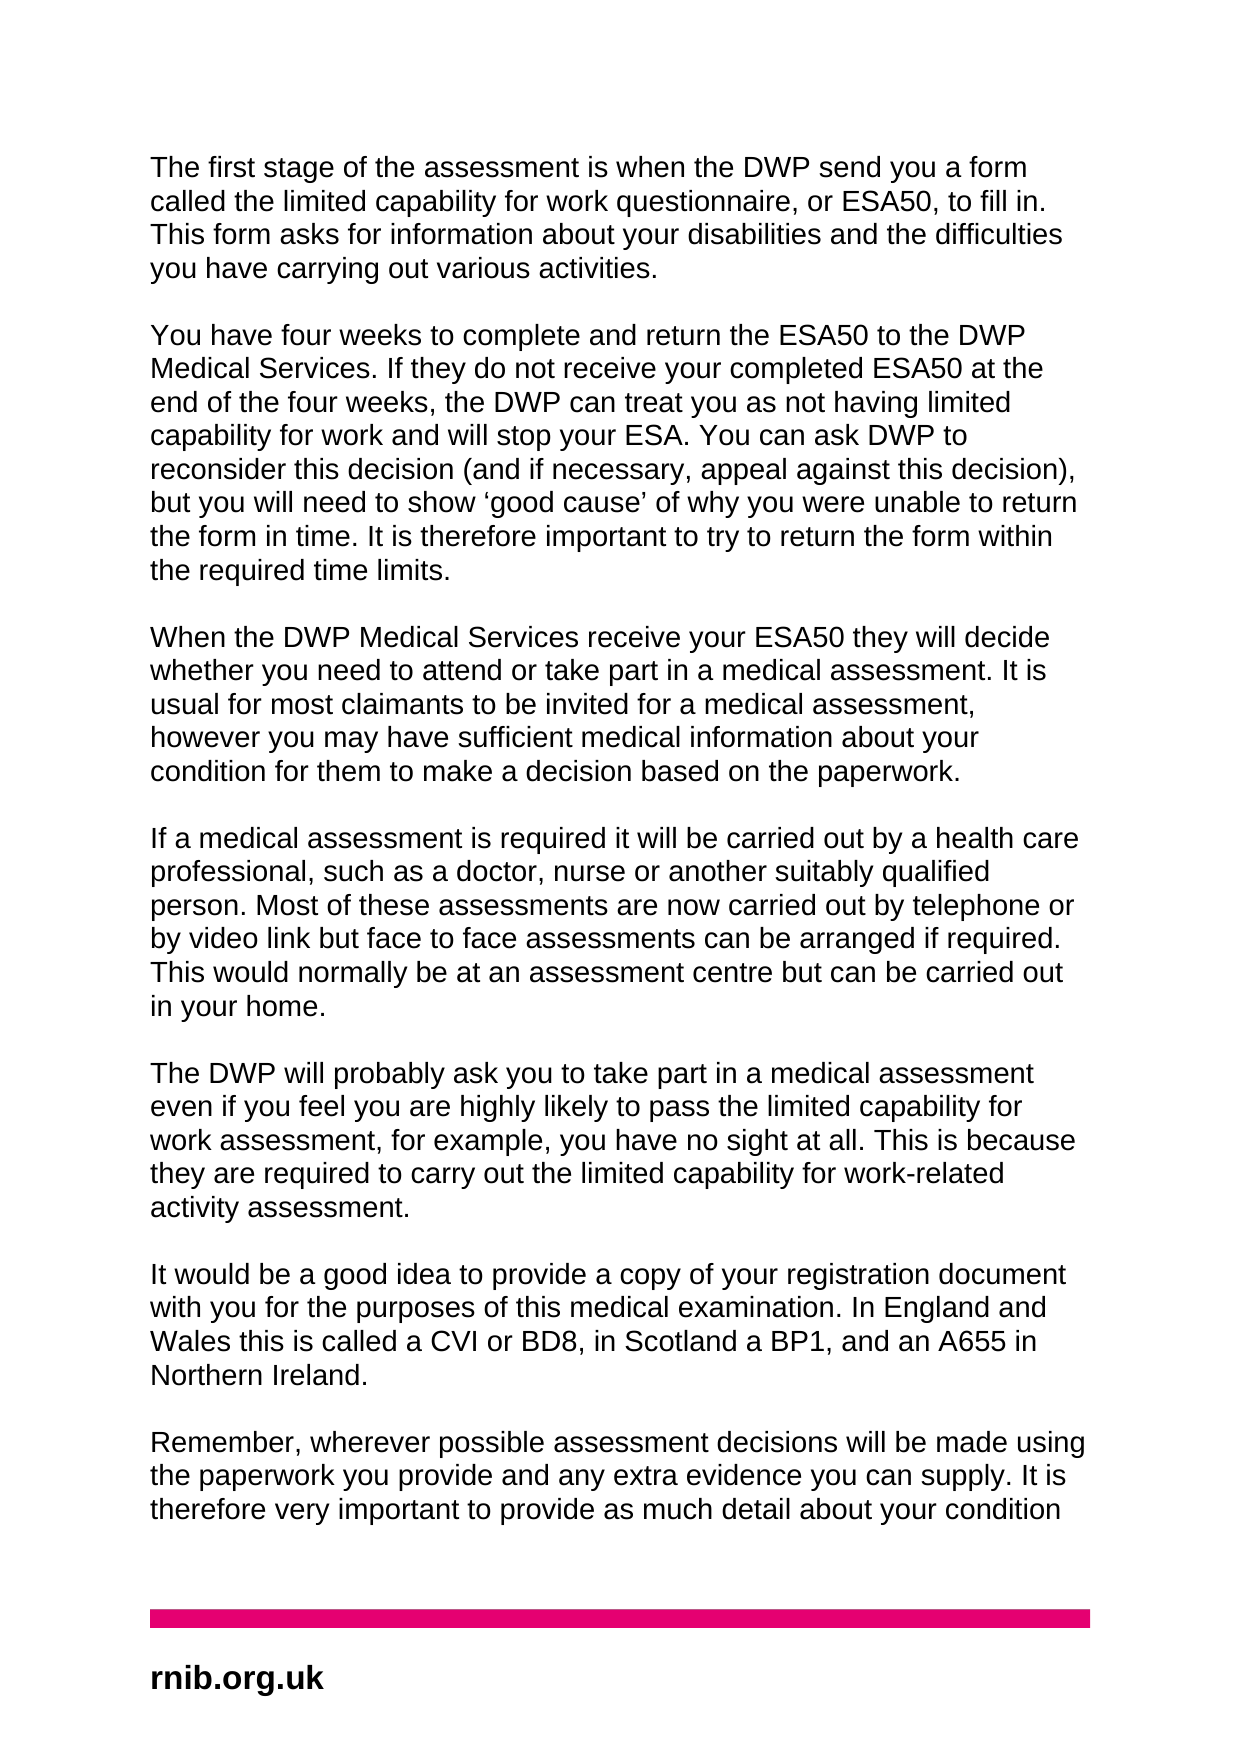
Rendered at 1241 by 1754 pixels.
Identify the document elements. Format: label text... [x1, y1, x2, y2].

text The first stage of the assessment is when the DWP send you a form called the limited capability for work questionnaire, or ESA50, to fill in. This form asks for information about your disabilities and the difficulties you have carrying out various activities. [150, 150, 1090, 284]
text If a medical assessment is required it will be carried out by a health care professional, such as a doctor, nurse or another suitably qualified person. Most of these assessments are now carried out by telephone or by video link but face to face assessments can be arranged if required. This would normally be at an assessment centre but can be carried out in your home. [150, 821, 1090, 1022]
text The DWP will probably ask you to take part in a medical assessment even if you feel you are highly likely to pass the limited capability for work assessment, for example, you have no sight at all. This is because they are required to carry out the limited capability for work-related activity assessment. [150, 1056, 1090, 1223]
text When the DWP Medical Services receive your ESA50 they will decide whether you need to attend or take part in a medical assessment. It is usual for most claimants to be invited for a medical assessment, however you may have sufficient medical information about your condition for them to make a decision based on the paperwork. [150, 619, 1090, 787]
text You have four weeks to complete and return the ESA50 to the DWP Medical Services. If they do not receive your completed ESA50 at the end of the four weeks, the DWP can treat you as not having limited capability for work and will stop your ESA. You can ask DWP to reconsider this decision (and if necessary, appeal against this decision), but you will need to show ‘good cause’ of why you were unable to return the form in time. It is therefore important to try to return the form within the required time limits. [150, 318, 1090, 586]
picture [150, 1608, 1091, 1628]
text It would be a good idea to provide a copy of your registration document with you for the purposes of this medical examination. In England and Wales this is called a CVI or BD8, in Scotland a BP1, and an A655 in Northern Ireland. [150, 1257, 1090, 1391]
